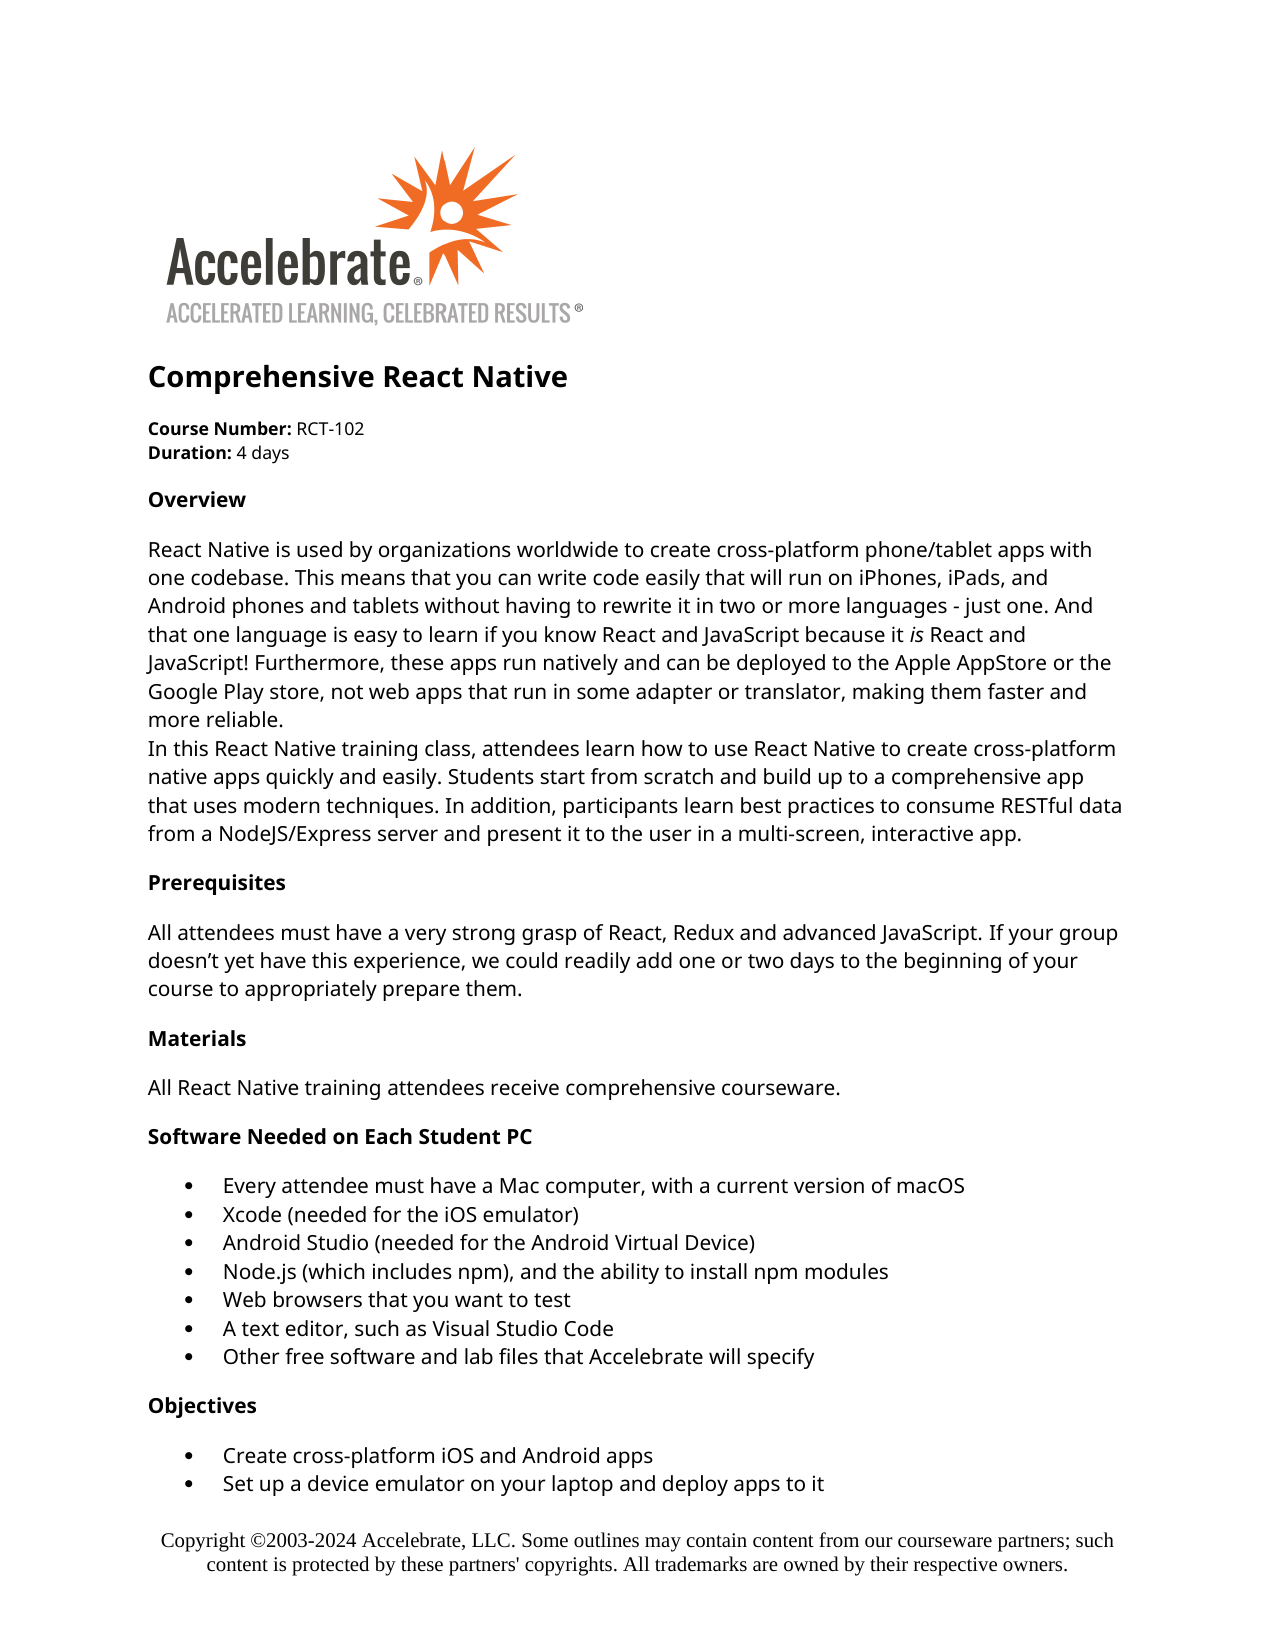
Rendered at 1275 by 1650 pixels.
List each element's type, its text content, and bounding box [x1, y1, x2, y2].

text All React Native training attendees receive comprehensive courseware. [148, 1073, 1127, 1102]
text Software Needed on Each Student PC [148, 1122, 1127, 1151]
text Objectives [148, 1392, 1127, 1420]
list Set up a device emulator on your laptop and deploy apps to it [185, 1469, 1127, 1498]
text React Native is used by organizations worldwide to create cross-platform phone/tablet apps with one codebase. This means that you can write code easily that will run on iPhones, iPads, and Android phones and tablets without having to rewrite it in two or more languages - just one. And that one language is easy to learn if you know React and JavaScript because it is React and JavaScript! Furthermore, these apps run natively and can be deployed to the Apple AppStore or the Google Play store, not web apps that run in some adapter or translator, making them faster and more reliable. [148, 535, 1127, 734]
picture [166, 147, 583, 327]
list Other free software and lab files that Accelebrate will specify [185, 1342, 1127, 1371]
list Node.js (which includes npm), and the ability to install npm modules [185, 1257, 1127, 1285]
list Every attendee must have a Mac computer, with a current version of macOS [185, 1172, 1127, 1200]
text Prerequisites [148, 868, 1127, 897]
text All attendees must have a very strong grasp of React, Redux and advanced JavaScript. If your group doesn’t yet have this experience, we could readily add one or two days to the beginning of your course to appropriately prepare them. [148, 918, 1127, 1003]
text Overview [148, 486, 1127, 514]
list Create cross-platform iOS and Android apps [185, 1441, 1127, 1469]
text Comprehensive React Native [148, 356, 1127, 396]
text Course Number: RCT-102 Duration: 4 days [148, 416, 1127, 465]
list Web browsers that you want to test [185, 1285, 1127, 1314]
list Android Studio (needed for the Android Virtual Device) [185, 1228, 1127, 1257]
list Xcode (needed for the iOS emulator) [185, 1200, 1127, 1228]
text In this React Native training class, attendees learn how to use React Native to create cross-platform native apps quickly and easily. Students start from scratch and build up to a comprehensive app that uses modern techniques. In addition, participants learn best practices to consume RESTful data from a NodeJS/Express server and present it to the user in a multi-screen, interactive app. [148, 734, 1127, 848]
list A text editor, such as Visual Studio Code [185, 1314, 1127, 1342]
text Materials [148, 1024, 1127, 1052]
